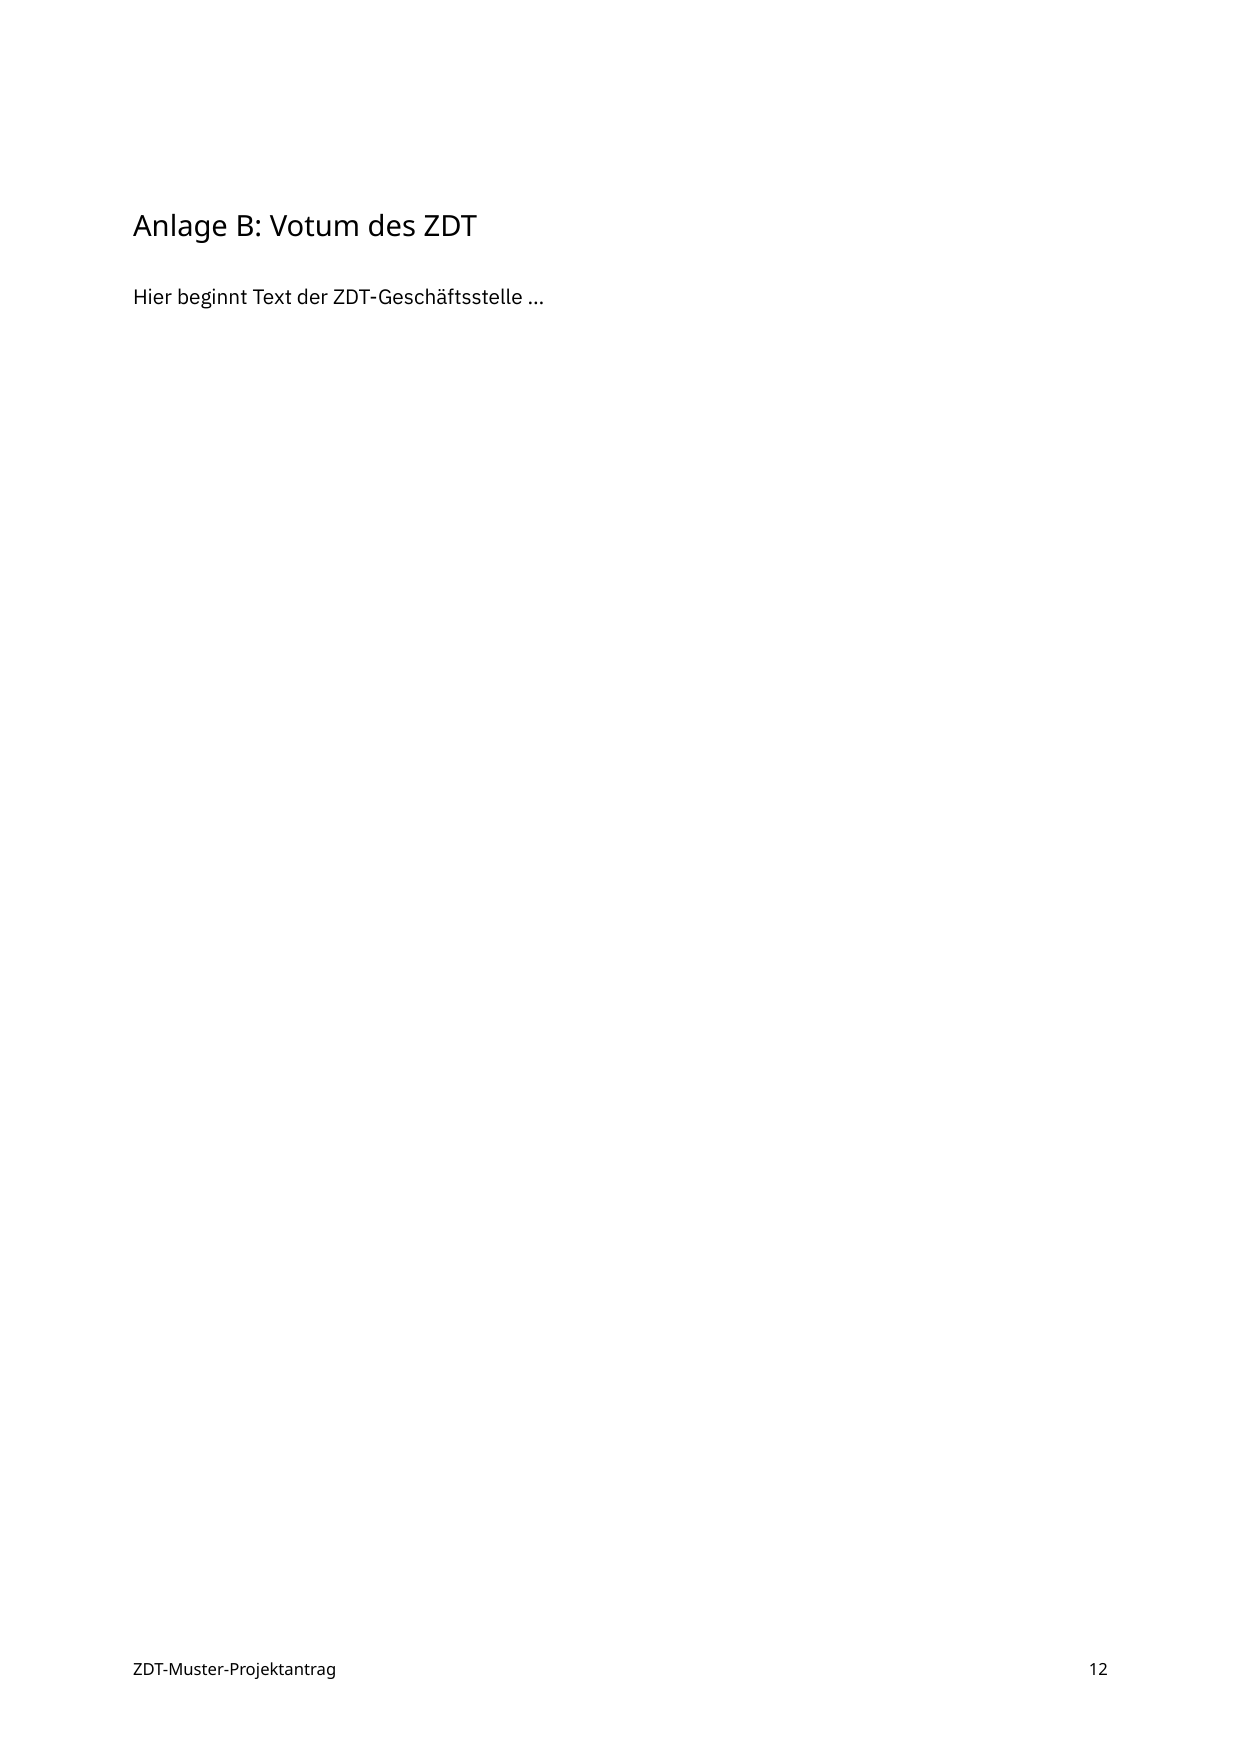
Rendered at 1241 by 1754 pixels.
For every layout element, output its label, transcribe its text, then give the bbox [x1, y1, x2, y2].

text Hier beginnt Text der ZDT-Geschäftsstelle … [133, 283, 1107, 310]
text Anlage B: Votum des ZDT [133, 198, 1107, 246]
